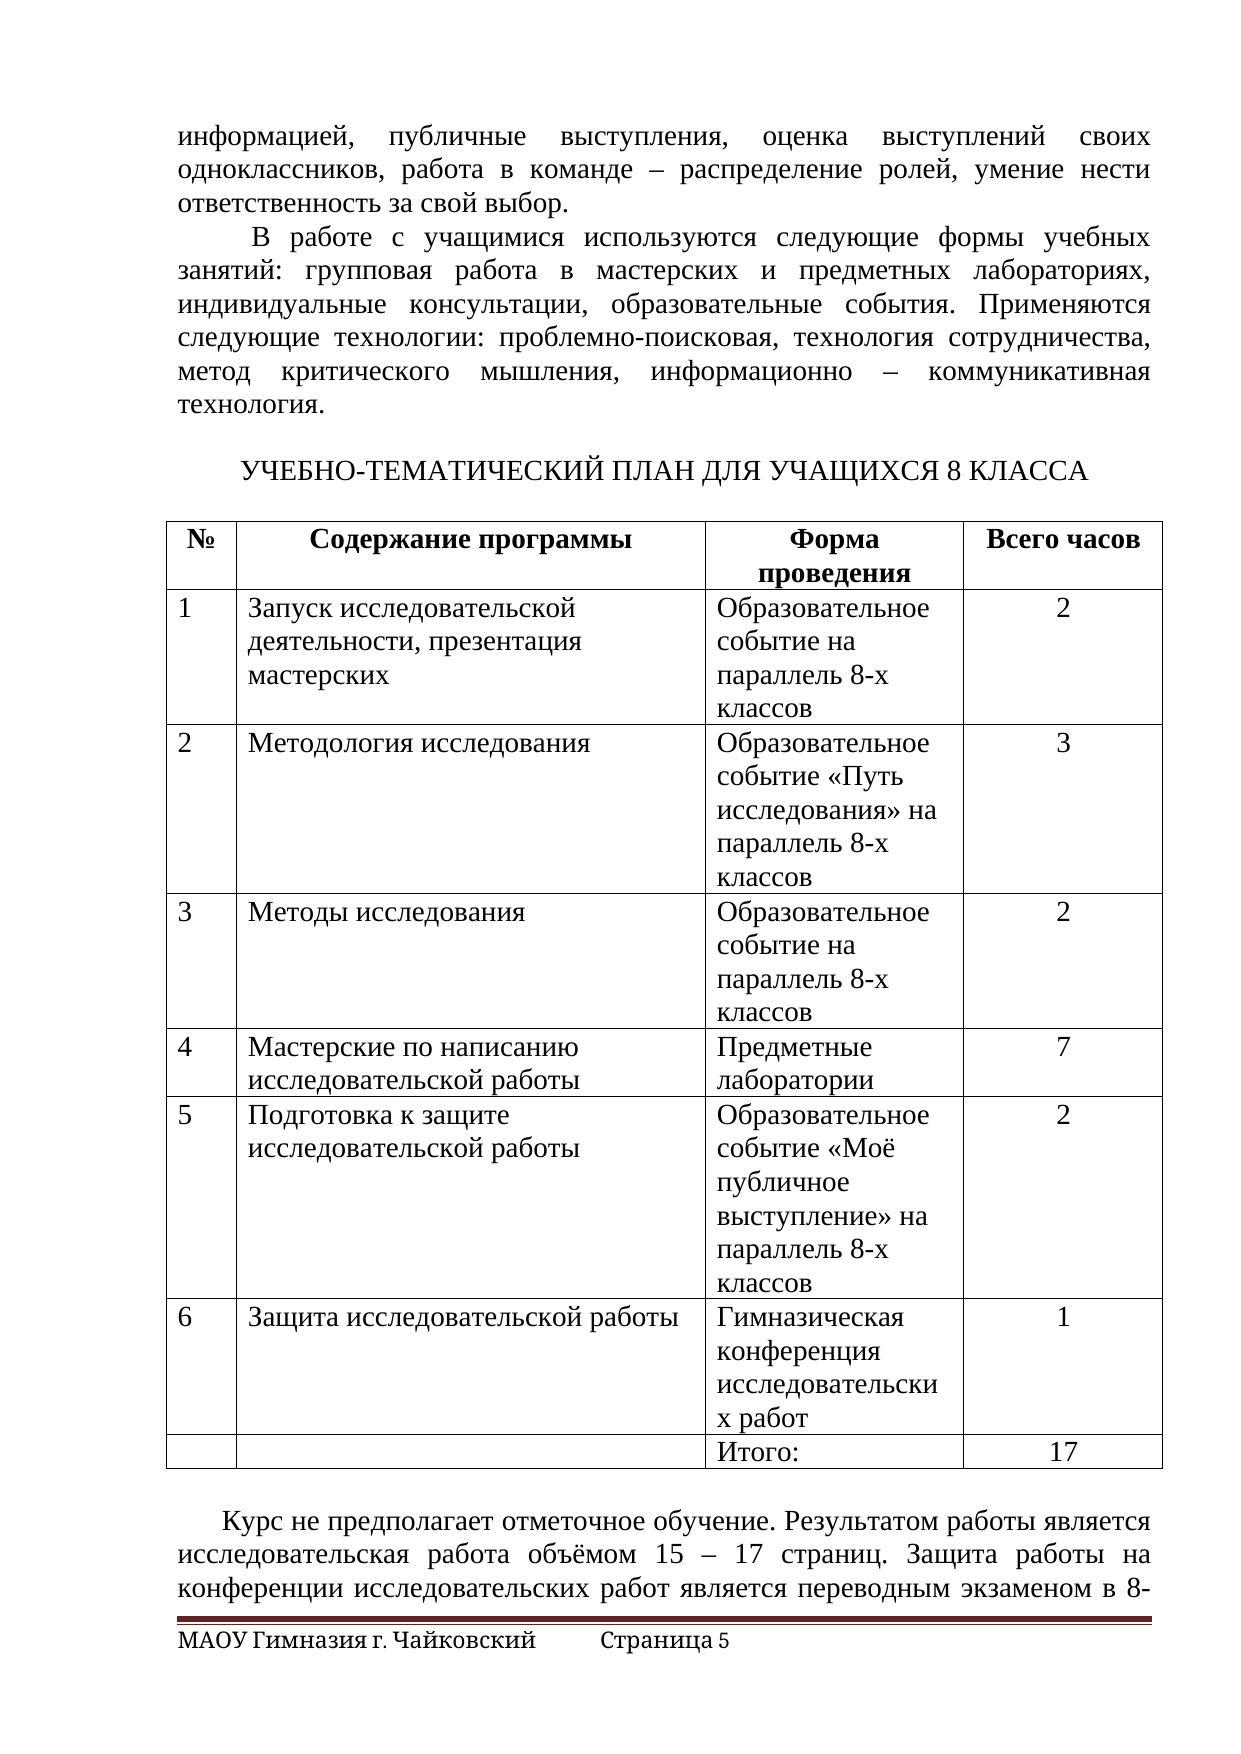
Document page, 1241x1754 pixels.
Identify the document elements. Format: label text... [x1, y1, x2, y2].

table_header № [167, 522, 236, 589]
table_cell 2 [964, 1097, 1162, 1298]
table_cell 2 [964, 590, 1162, 724]
table_header Содержание программы [237, 522, 705, 589]
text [177, 118, 1152, 219]
title В работе с учащимися используются следующие формы учебных занятий: групповая работа в мастерских и предметных лабораториях, индивидуальные консультации, образовательные события. Применяются следующие технологии: проблемно-поисковая, технология сотрудничества, метод критического мышления, информационно – коммуникативная технология. [177, 219, 1152, 420]
table_cell Предметные лаборатории [706, 1029, 963, 1096]
table_cell Образовательное событие «Путь исследования» на параллель 8-х классов [706, 725, 963, 893]
table_cell Защита исследовательской работы [237, 1299, 705, 1433]
table_cell Мастерские по написанию исследовательской работы [237, 1029, 705, 1096]
table_cell Гимназическая конференция исследовательских работ [706, 1299, 963, 1433]
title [177, 1503, 1152, 1603]
table_cell Образовательное событие «Моё публичное выступление» на параллель 8-х классов [706, 1097, 963, 1298]
table_cell Запуск исследовательской деятельности, презентация мастерских [237, 590, 705, 724]
table_cell 3 [964, 725, 1162, 893]
table_cell Методология исследования [237, 725, 705, 893]
table_cell 4 [167, 1029, 236, 1096]
table_cell 6 [167, 1299, 236, 1433]
table_cell 7 [964, 1029, 1162, 1096]
table_cell 5 [167, 1097, 236, 1298]
table_cell 17 [964, 1435, 1162, 1468]
table_cell Подготовка к защите исследовательской работы [237, 1097, 705, 1298]
table_cell Образовательное событие на параллель 8-х классов [706, 590, 963, 724]
table_cell 1 [964, 1299, 1162, 1433]
table_cell Образовательное событие на параллель 8-х классов [706, 894, 963, 1028]
table_cell [167, 1435, 236, 1468]
table_header Форма проведения [706, 522, 963, 589]
table_cell [237, 1435, 705, 1468]
table_cell Итого: [706, 1435, 963, 1468]
table_cell 3 [167, 894, 236, 1028]
text УЧЕБНО-ТЕМАТИЧЕСКИЙ ПЛАН ДЛЯ УЧАЩИХСЯ 8 КЛАССА [177, 453, 1152, 487]
table_header Всего часов [964, 522, 1162, 589]
table_cell 2 [167, 725, 236, 893]
table_cell Методы исследования [237, 894, 705, 1028]
table_cell 2 [964, 894, 1162, 1028]
table_cell 1 [167, 590, 236, 724]
